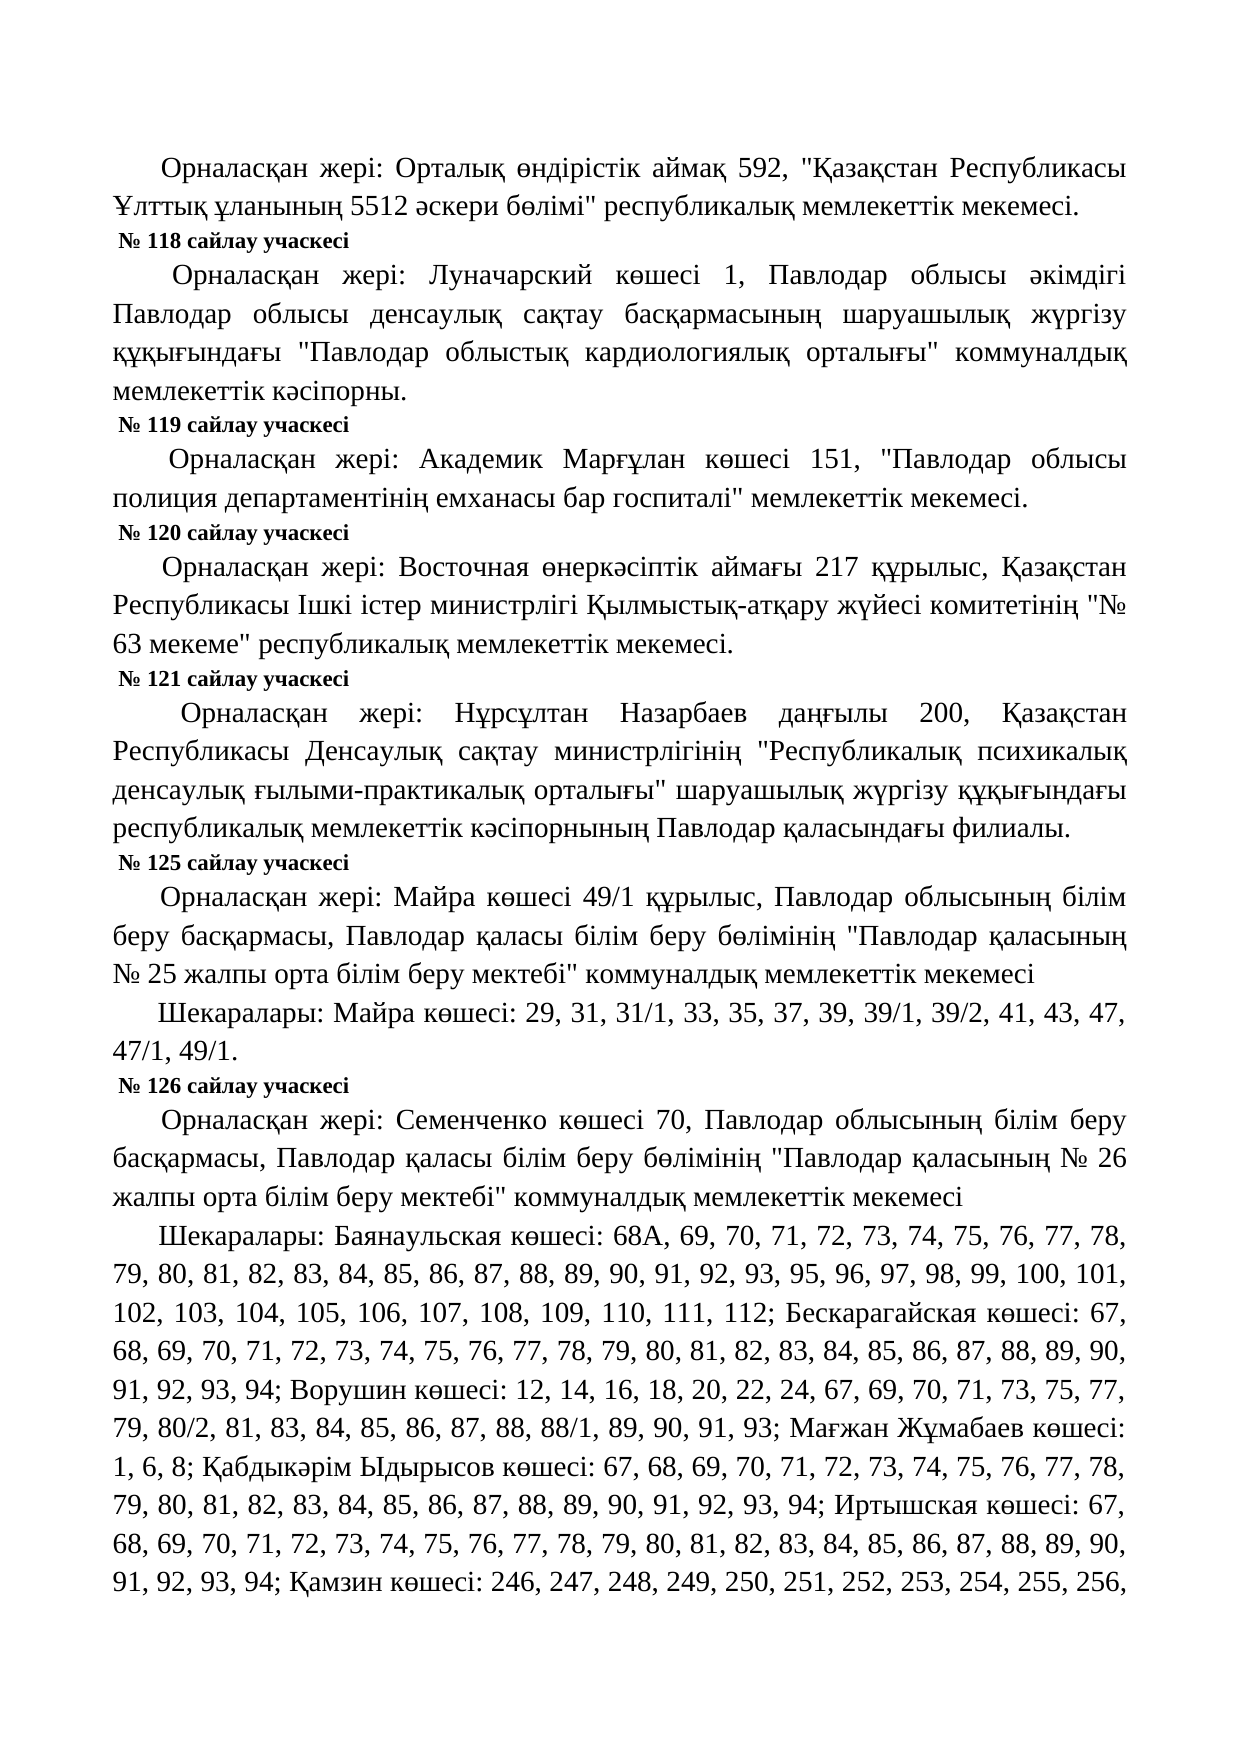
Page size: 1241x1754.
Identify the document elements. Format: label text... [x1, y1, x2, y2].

text № 118 сайлау учаскесі [112, 227, 1128, 253]
text Орналасқан жері: Орталық өндірістік аймақ 592, "Қазақстан Республикасы Ұлттық ұланының 5512 әскери бөлімі" республикалық мемлекеттік мекемесі. [112, 150, 1128, 222]
text № 125 сайлау учаскесі [112, 849, 1128, 875]
text Орналасқан жері: Нұрсұлтан Назарбаев даңғылы 200, Қазақстан Республикасы Денсаулық сақтау министрлігінің "Республикалық психикалық денсаулық ғылыми-практикалық орталығы" шаруашылық жүргізу құқығындағы республикалық мемлекеттік кәсіпорнының Павлодар қаласындағы филиалы. [112, 695, 1128, 844]
text Орналасқан жері: Луначарский көшесі 1, Павлодар облысы әкімдігі Павлодар облысы денсаулық сақтау басқармасының шаруашылық жүргізу құқығындағы "Павлодар облыстық кардиологиялық орталығы" коммуналдық мемлекеттік кәсіпорны. [112, 257, 1128, 406]
text Орналасқан жері: Майра көшесі 49/1 құрылыс, Павлодар облысының білім беру басқармасы, Павлодар қаласы білім беру бөлімінің "Павлодар қаласының № 25 жалпы орта білім беру мектебі" коммуналдық мемлекеттік мекемесі [112, 879, 1128, 990]
text № 126 сайлау учаскесі [112, 1072, 1128, 1098]
text № 121 сайлау учаскесі [112, 664, 1128, 691]
text Орналасқан жері: Семенченко көшесі 70, Павлодар облысының білім беру басқармасы, Павлодар қаласы білім беру бөлімінің "Павлодар қаласының № 26 жалпы орта білім беру мектебі" коммуналдық мемлекеттік мекемесі [112, 1102, 1128, 1213]
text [112, 1218, 1128, 1598]
text Орналасқан жері: Академик Марғұлан көшесі 151, "Павлодар облысы полиция департаментінің емханасы бар госпиталі" мемлекеттік мекемесі. [112, 442, 1128, 514]
text Шекаралары: Майра көшесі: 29, 31, 31/1, 33, 35, 37, 39, 39/1, 39/2, 41, 43, 47, 47/1, 49/1. [112, 995, 1128, 1067]
text № 119 сайлау учаскесі [112, 411, 1128, 438]
text Орналасқан жері: Восточная өнеркәсіптік аймағы 217 құрылыс, Қазақстан Республикасы Ішкі істер министрлігі Қылмыстық-атқару жүйесі комитетінің "№ 63 мекеме" республикалық мемлекеттік мекемесі. [112, 549, 1128, 659]
text № 120 сайлау учаскесі [112, 519, 1128, 545]
